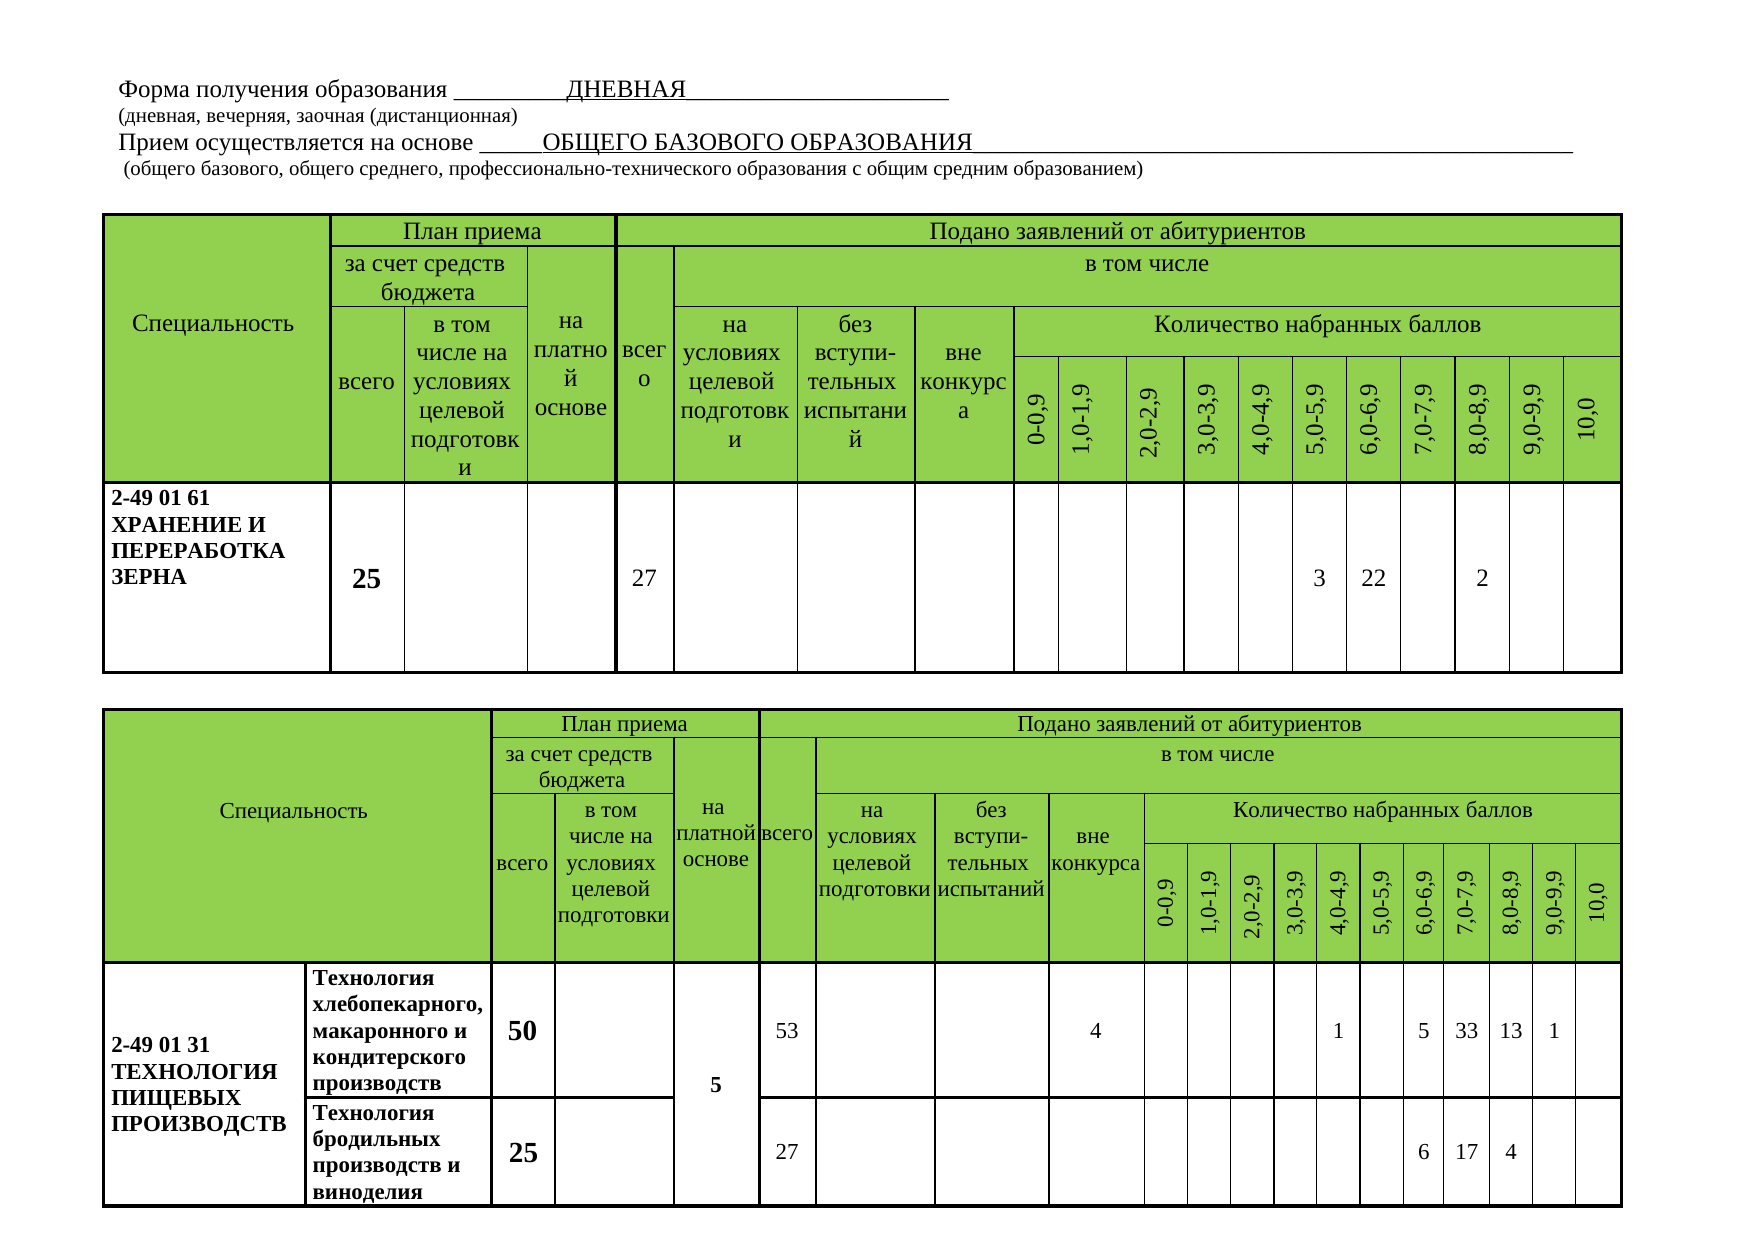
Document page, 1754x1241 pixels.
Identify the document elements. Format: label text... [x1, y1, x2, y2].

table_cell Технология бродильных производств и виноделия [307, 1099, 490, 1204]
table_cell в том числе на условиях целевой подготовки [405, 307, 527, 481]
table_cell 13 [1490, 964, 1532, 1096]
table_cell 4,0-4,9 [1317, 844, 1359, 961]
table_cell [936, 1099, 1048, 1204]
table_cell [817, 964, 934, 1096]
text (дневная, вечерняя, заочная (дистанционная) [118, 103, 1636, 127]
table_cell 10,0 [1564, 357, 1620, 481]
table_cell 5 [1404, 964, 1443, 1096]
table_cell [817, 1099, 934, 1204]
table_cell всего [618, 247, 673, 481]
table_cell 9,0-9,9 [1533, 844, 1575, 961]
table_cell [1564, 484, 1620, 671]
table_cell [936, 964, 1048, 1096]
table_cell [675, 484, 797, 671]
table_cell [1188, 964, 1230, 1096]
table_cell 25 [493, 1099, 554, 1204]
text Прием осуществляется на основе _____ОБЩЕГО БАЗОВОГО ОБРАЗОВАНИЯ________________________________________________ [118, 127, 1636, 155]
table_cell [1576, 964, 1620, 1096]
table_cell 1,0-1,9 [1188, 844, 1230, 961]
table_cell 1 [1317, 964, 1359, 1096]
table_cell в том числе [675, 247, 1620, 306]
table_cell 1 [1533, 964, 1575, 1096]
table_cell 4 [1050, 964, 1144, 1096]
table_cell Количество набранных баллов [1145, 794, 1620, 843]
table_cell 9,0-9,9 [1510, 357, 1563, 481]
table_cell в том числе [817, 738, 1620, 793]
table_cell [1145, 964, 1187, 1096]
table_cell 25 [332, 484, 404, 671]
table_cell 10,0 [1576, 844, 1620, 961]
table_header Специальность [105, 216, 329, 481]
table_cell на условиях целевой подготовки [675, 307, 797, 481]
table_cell 2 [1456, 484, 1509, 671]
table_cell [1275, 964, 1316, 1096]
table_cell 2-49 01 61 ХРАНЕНИЕ И ПЕРЕРАБОТКА ЗЕРНА [105, 484, 329, 671]
table_cell [1510, 484, 1563, 671]
table_cell [1231, 964, 1273, 1096]
table_header План приема [332, 216, 614, 245]
table_cell [1188, 1099, 1230, 1204]
table_cell [1576, 1099, 1620, 1204]
table_cell 8,0-8,9 [1456, 357, 1509, 481]
table_cell [1127, 484, 1183, 671]
table_cell [1185, 484, 1238, 671]
table_cell [1239, 484, 1292, 671]
text Форма получения образования _________ДНЕВНАЯ_____________________ [118, 74, 1636, 103]
table_cell [798, 484, 914, 671]
table_cell 50 [493, 964, 554, 1096]
table_cell на платной основе [675, 738, 758, 961]
table_cell 5,0-5,9 [1361, 844, 1403, 961]
table_cell 27 [618, 484, 673, 671]
table_cell 27 [761, 1099, 815, 1204]
table_cell [1231, 1099, 1273, 1204]
table_cell [1050, 1099, 1144, 1204]
table_cell всего [332, 307, 404, 481]
table_cell 6 [1404, 1099, 1443, 1204]
table_cell 2,0-2,9 [1231, 844, 1273, 961]
table_header Подано заявлений от абитуриентов [618, 216, 1620, 245]
table_cell [916, 484, 1013, 671]
table_cell [1317, 1099, 1359, 1204]
table_cell вне конкурса [1050, 794, 1144, 961]
table_cell [1401, 484, 1454, 671]
table_header План приема [493, 711, 758, 737]
table_cell 3,0-3,9 [1185, 357, 1238, 481]
table_cell 33 [1444, 964, 1489, 1096]
table_cell без вступи- тельных испытаний [798, 307, 914, 481]
table_cell в том числе на условиях целевой подготовки [556, 794, 673, 961]
table_cell всего [493, 794, 554, 961]
table_cell 17 [1444, 1099, 1489, 1204]
table_cell [528, 484, 614, 671]
table_cell вне конкурса [916, 307, 1013, 481]
table_cell Количество набранных баллов [1015, 307, 1620, 356]
table_cell за счет средств бюджета [493, 738, 673, 793]
table_cell 0-0,9 [1145, 844, 1187, 961]
table_cell 3 [1293, 484, 1346, 671]
table_cell 5,0-5,9 [1293, 357, 1346, 481]
table_cell [1015, 484, 1058, 671]
table_cell всего [761, 738, 815, 961]
table_cell [1145, 1099, 1187, 1204]
table_cell 7,0-7,9 [1444, 844, 1489, 961]
table_header Специальность [105, 711, 490, 961]
table_cell 8,0-8,9 [1490, 844, 1532, 961]
table_cell [405, 484, 527, 671]
table_cell 4,0-4,9 [1239, 357, 1292, 481]
table_cell 0-0,9 [1015, 357, 1058, 481]
table_cell на условиях целевой подготовки [817, 794, 934, 961]
table_header Подано заявлений от абитуриентов [761, 711, 1620, 737]
table_cell 1,0-1,9 [1059, 357, 1126, 481]
text (общего базового, общего среднего, профессионально-технического образования с общим средним образованием) [118, 155, 1636, 179]
table_cell 5 [675, 964, 758, 1204]
table_cell 2-49 01 31 ТЕХНОЛОГИЯ ПИЩЕВЫХ ПРОИЗВОДСТВ [105, 964, 304, 1204]
table_cell 6,0-6,9 [1347, 357, 1400, 481]
table_cell 53 [761, 964, 815, 1096]
table_cell [1361, 1099, 1403, 1204]
table_cell [1361, 964, 1403, 1096]
table_cell 3,0-3,9 [1275, 844, 1316, 961]
table_cell 22 [1347, 484, 1400, 671]
table_cell [1275, 1099, 1316, 1204]
table_cell 4 [1490, 1099, 1532, 1204]
table_cell 6,0-6,9 [1404, 844, 1443, 961]
table_cell за счет средств бюджета [332, 247, 527, 306]
table_cell 7,0-7,9 [1401, 357, 1454, 481]
table_cell на платной основе [528, 247, 614, 481]
table_cell [556, 1099, 673, 1204]
table_cell [556, 964, 673, 1096]
table_cell [1059, 484, 1126, 671]
table_cell 2,0-2,9 [1127, 357, 1183, 481]
table_cell Технология хлебопекарного, макаронного и кондитерского производств [307, 964, 490, 1096]
table_cell без вступи- тельных испытаний [936, 794, 1048, 961]
table_cell [1533, 1099, 1575, 1204]
